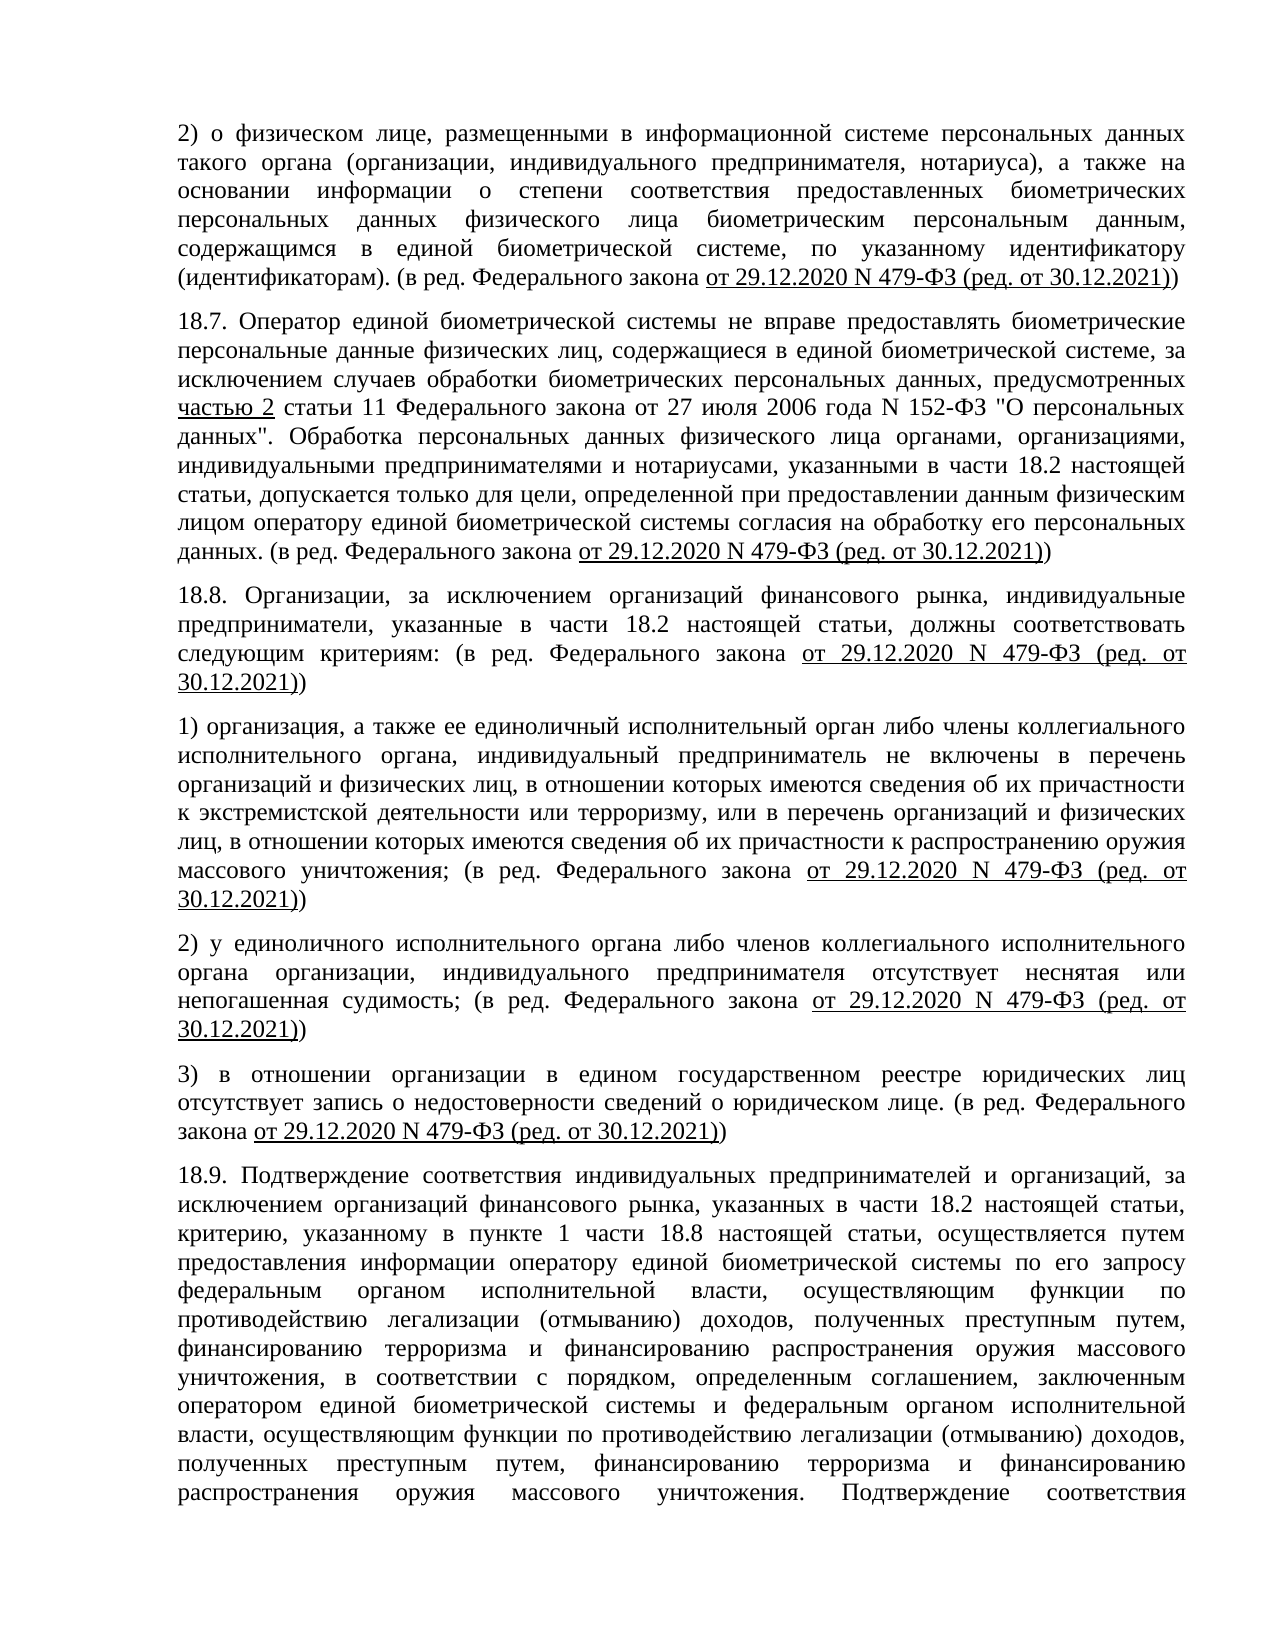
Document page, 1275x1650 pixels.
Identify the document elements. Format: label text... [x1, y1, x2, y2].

text 3) в отношении организации в едином государственном реестре юридических лиц отсутствует запись о недостоверности сведений о юридическом лице. (в ред. Федерального закона от 29.12.2020 N 479-ФЗ (ред. от 30.12.2021)) [177, 1059, 1186, 1145]
text 18.7. Оператор единой биометрической системы не вправе предоставлять биометрические персональные данные физических лиц, содержащиеся в единой биометрической системе, за исключением случаев обработки биометрических персональных данных, предусмотренных частью 2 статьи 11 Федерального закона от 27 июля 2006 года N 152-ФЗ "О персональных данных". Обработка персональных данных физического лица органами, организациями, индивидуальными предпринимателями и нотариусами, указанными в части 18.2 настоящей статьи, допускается только для цели, определенной при предоставлении данным физическим лицом оператору единой биометрической системы согласия на обработку его персональных данных. (в ред. Федерального закона от 29.12.2020 N 479-ФЗ (ред. от 30.12.2021)) [177, 306, 1186, 565]
text 18.8. Организации, за исключением организаций финансового рынка, индивидуальные предприниматели, указанные в части 18.2 настоящей статьи, должны соответствовать следующим критериям: (в ред. Федерального закона от 29.12.2020 N 479-ФЗ (ред. от 30.12.2021)) [177, 581, 1186, 696]
text 1) организация, а также ее единоличный исполнительный орган либо члены коллегиального исполнительного органа, индивидуальный предприниматель не включены в перечень организаций и физических лиц, в отношении которых имеются сведения об их причастности к экстремистской деятельности или терроризму, или в перечень организаций и физических лиц, в отношении которых имеются сведения об их причастности к распространению оружия массового уничтожения; (в ред. Федерального закона от 29.12.2020 N 479-ФЗ (ред. от 30.12.2021)) [177, 711, 1186, 912]
text 2) у единоличного исполнительного органа либо членов коллегиального исполнительного органа организации, индивидуального предпринимателя отсутствует неснятая или непогашенная судимость; (в ред. Федерального закона от 29.12.2020 N 479-ФЗ (ред. от 30.12.2021)) [177, 928, 1186, 1043]
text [177, 1161, 1186, 1506]
text 2) о физическом лице, размещенными в информационной системе персональных данных такого органа (организации, индивидуального предпринимателя, нотариуса), а также на основании информации о степени соответствия предоставленных биометрических персональных данных физического лица биометрическим персональным данным, содержащимся в единой биометрической системе, по указанному идентификатору (идентификаторам). (в ред. Федерального закона от 29.12.2020 N 479-ФЗ (ред. от 30.12.2021)) [177, 118, 1186, 291]
